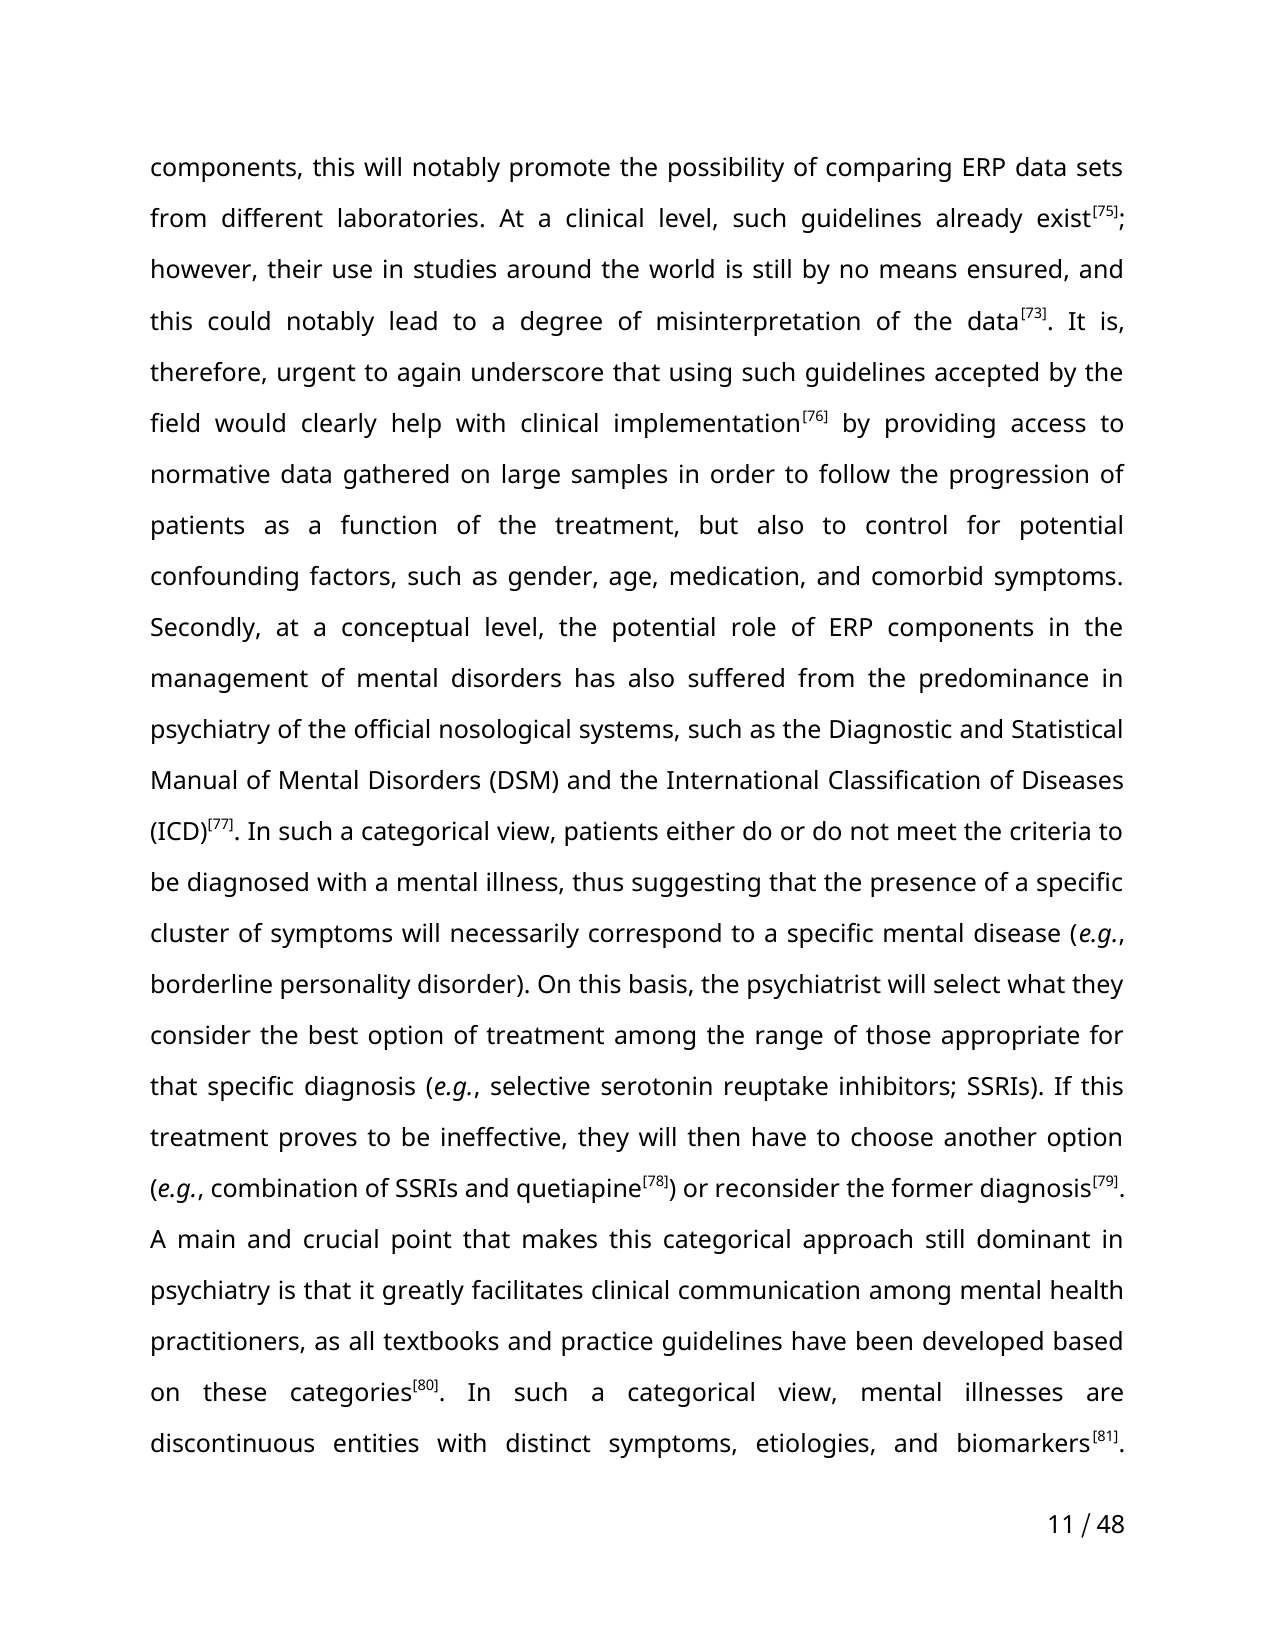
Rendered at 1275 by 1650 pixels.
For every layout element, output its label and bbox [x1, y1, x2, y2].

text [150, 150, 1125, 1460]
